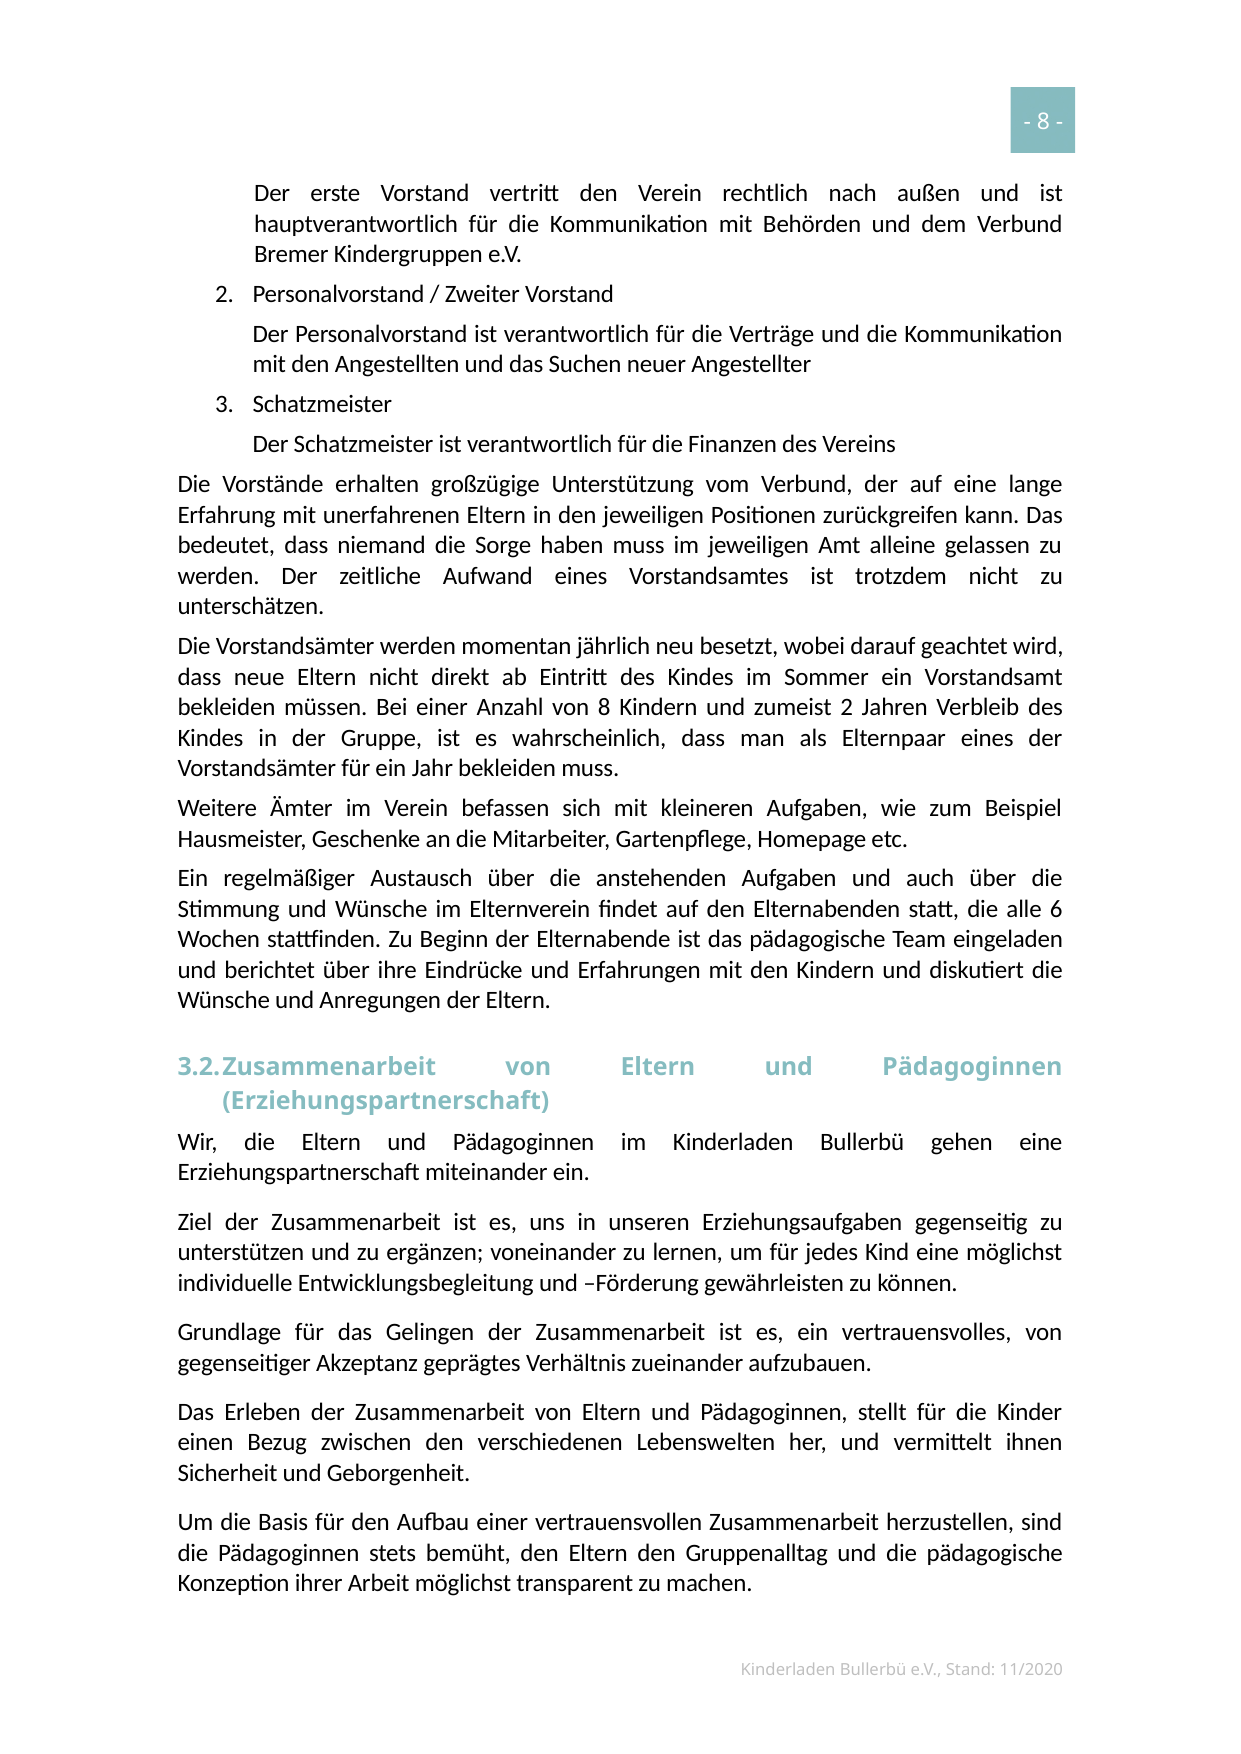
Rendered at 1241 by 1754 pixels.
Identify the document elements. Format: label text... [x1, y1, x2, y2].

text Ziel der Zusammenarbeit ist es, uns in unseren Erziehungsaufgaben gegenseitig zu unterstützen und zu ergänzen; voneinander zu lernen, um für jedes Kind eine möglichst individuelle Entwicklungsbegleitung und –Förderung gewährleisten zu können. [177, 1206, 1063, 1297]
text Weitere Ämter im Verein befassen sich mit kleineren Aufgaben, wie zum Beispiel Hausmeister, Geschenke an die Mitarbeiter, Gartenpflege, Homepage etc. [177, 792, 1063, 853]
text Das Erleben der Zusammenarbeit von Eltern und Pädagoginnen, stellt für die Kinder einen Bezug zwischen den verschiedenen Lebenswelten her, und vermittelt ihnen Sicherheit und Geborgenheit. [177, 1396, 1063, 1487]
text Wir, die Eltern und Pädagoginnen im Kinderladen Bullerbü gehen eine Erziehungspartnerschaft miteinander ein. [177, 1126, 1063, 1187]
list Personalvorstand / Zweiter Vorstand [215, 278, 1063, 309]
text Die Vorstände erhalten großzügige Unterstützung vom Verbund, der auf eine lange Erfahrung mit unerfahrenen Eltern in den jeweiligen Positionen zurückgreifen kann. Das bedeutet, dass niemand die Sorge haben muss im jeweiligen Amt alleine gelassen zu werden. Der zeitliche Aufwand eines Vorstandsamtes ist trotzdem nicht zu unterschätzen. [177, 468, 1063, 621]
picture [1010, 87, 1075, 153]
text Der Schatzmeister ist verantwortlich für die Finanzen des Vereins [252, 428, 1063, 459]
text Um die Basis für den Aufbau einer vertrauensvollen Zusammenarbeit herzustellen, sind die Pädagoginnen stets bemüht, den Eltern den Gruppenalltag und die pädagogische Konzeption ihrer Arbeit möglichst transparent zu machen. [177, 1506, 1063, 1598]
text Die Vorstandsämter werden momentan jährlich neu besetzt, wobei darauf geachtet wird, dass neue Eltern nicht direkt ab Eintritt des Kindes im Sommer ein Vorstandsamt bekleiden müssen. Bei einer Anzahl von 8 Kindern und zumeist 2 Jahren Verbleib des Kindes in der Gruppe, ist es wahrscheinlich, dass man als Elternpaar eines der Vorstandsämter für ein Jahr bekleiden muss. [177, 630, 1063, 783]
text Ein regelmäßiger Austausch über die anstehenden Aufgaben und auch über die Stimmung und Wünsche im Elternverein findet auf den Elternabenden statt, die alle 6 Wochen stattfinden. Zu Beginn der Elternabende ist das pädagogische Team eingeladen und berichtet über ihre Eindrücke und Erfahrungen mit den Kindern und diskutiert die Wünsche und Anregungen der Eltern. [177, 863, 1063, 1015]
text Der erste Vorstand vertritt den Verein rechtlich nach außen und ist hauptverantwortlich für die Kommunikation mit Behörden und dem Verbund Bremer Kindergruppen e.V. [236, 177, 1063, 269]
text Zusammenarbeit von Eltern und Pädagoginnen (Erziehungspartnerschaft) [177, 1048, 1063, 1117]
text Grundlage für das Gelingen der Zusammenarbeit ist es, ein vertrauensvolles, von gegenseitiger Akzeptanz geprägtes Verhältnis zueinander aufzubauen. [177, 1316, 1063, 1377]
text Der Personalvorstand ist verantwortlich für die Verträge und die Kommunikation mit den Angestellten und das Suchen neuer Angestellter [252, 318, 1063, 379]
list Schatzmeister [215, 388, 1063, 419]
